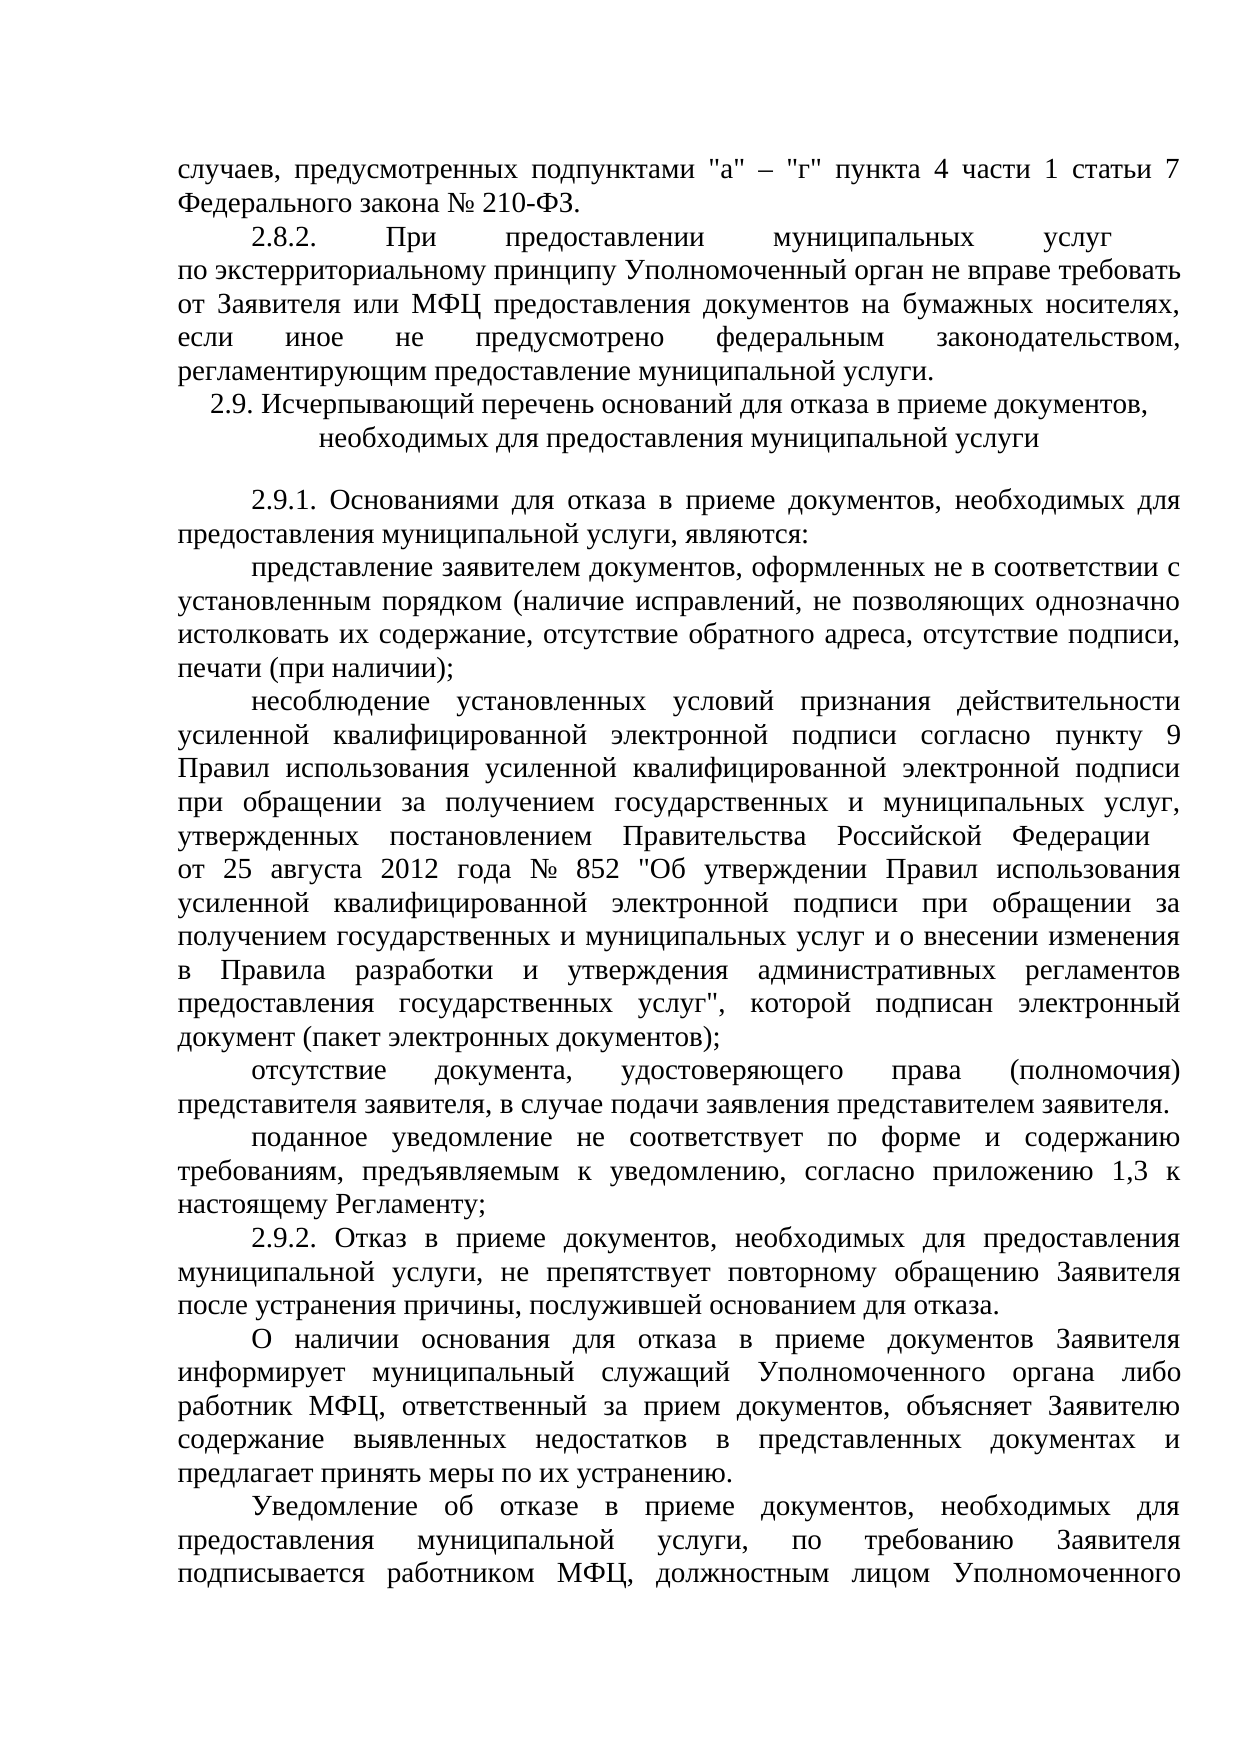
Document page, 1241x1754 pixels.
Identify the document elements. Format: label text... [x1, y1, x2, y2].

text представление заявителем документов, оформленных не в соответствии с установленным порядком (наличие исправлений, не позволяющих однозначно истолковать их содержание, отсутствие обратного адреса, отсутствие подписи, печати (при наличии); [177, 549, 1181, 683]
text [177, 1488, 1181, 1589]
text несоблюдение установленных условий признания действительности усиленной квалифицированной электронной подписи согласно пункту 9 Правил использования усиленной квалифицированной электронной подписи при обращении за получением государственных и муниципальных услуг, утвержденных постановлением Правительства Российской Федерации от 25 августа 2012 года № 852 "Об утверждении Правил использования усиленной квалифицированной электронной подписи при обращении за получением государственных и муниципальных услуг и о внесении изменения в Правила разработки и утверждения административных регламентов предоставления государственных услуг", которой подписан электронный документ (пакет электронных документов); [177, 683, 1181, 1052]
text поданное уведомление не соответствует по форме и содержанию требованиям, предъявляемым к уведомлению, согласно приложению 1,3 к настоящему Регламенту; [177, 1119, 1181, 1220]
text 2.8.2. При предоставлении муниципальных услуг по экстерриториальному принципу Уполномоченный орган не вправе требовать от Заявителя или МФЦ предоставления документов на бумажных носителях, если иное не предусмотрено федеральным законодательством, регламентирующим предоставление муниципальной услуги. [177, 219, 1181, 386]
text 2.9. Исчерпывающий перечень оснований для отказа в приеме документов, необходимых для предоставления муниципальной услуги [177, 386, 1181, 453]
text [177, 152, 1181, 219]
text О наличии основания для отказа в приеме документов Заявителя информирует муниципальный служащий Уполномоченного органа либо работник МФЦ, ответственный за прием документов, объясняет Заявителю содержание выявленных недостатков в представленных документах и предлагает принять меры по их устранению. [177, 1321, 1181, 1488]
text 2.9.2. Отказ в приеме документов, необходимых для предоставления муниципальной услуги, не препятствует повторному обращению Заявителя после устранения причины, послужившей основанием для отказа. [177, 1220, 1181, 1321]
text 2.9.1. Основаниями для отказа в приеме документов, необходимых для предоставления муниципальной услуги, являются: [177, 482, 1181, 549]
text отсутствие документа, удостоверяющего права (полномочия) представителя заявителя, в случае подачи заявления представителем заявителя. [177, 1052, 1181, 1119]
